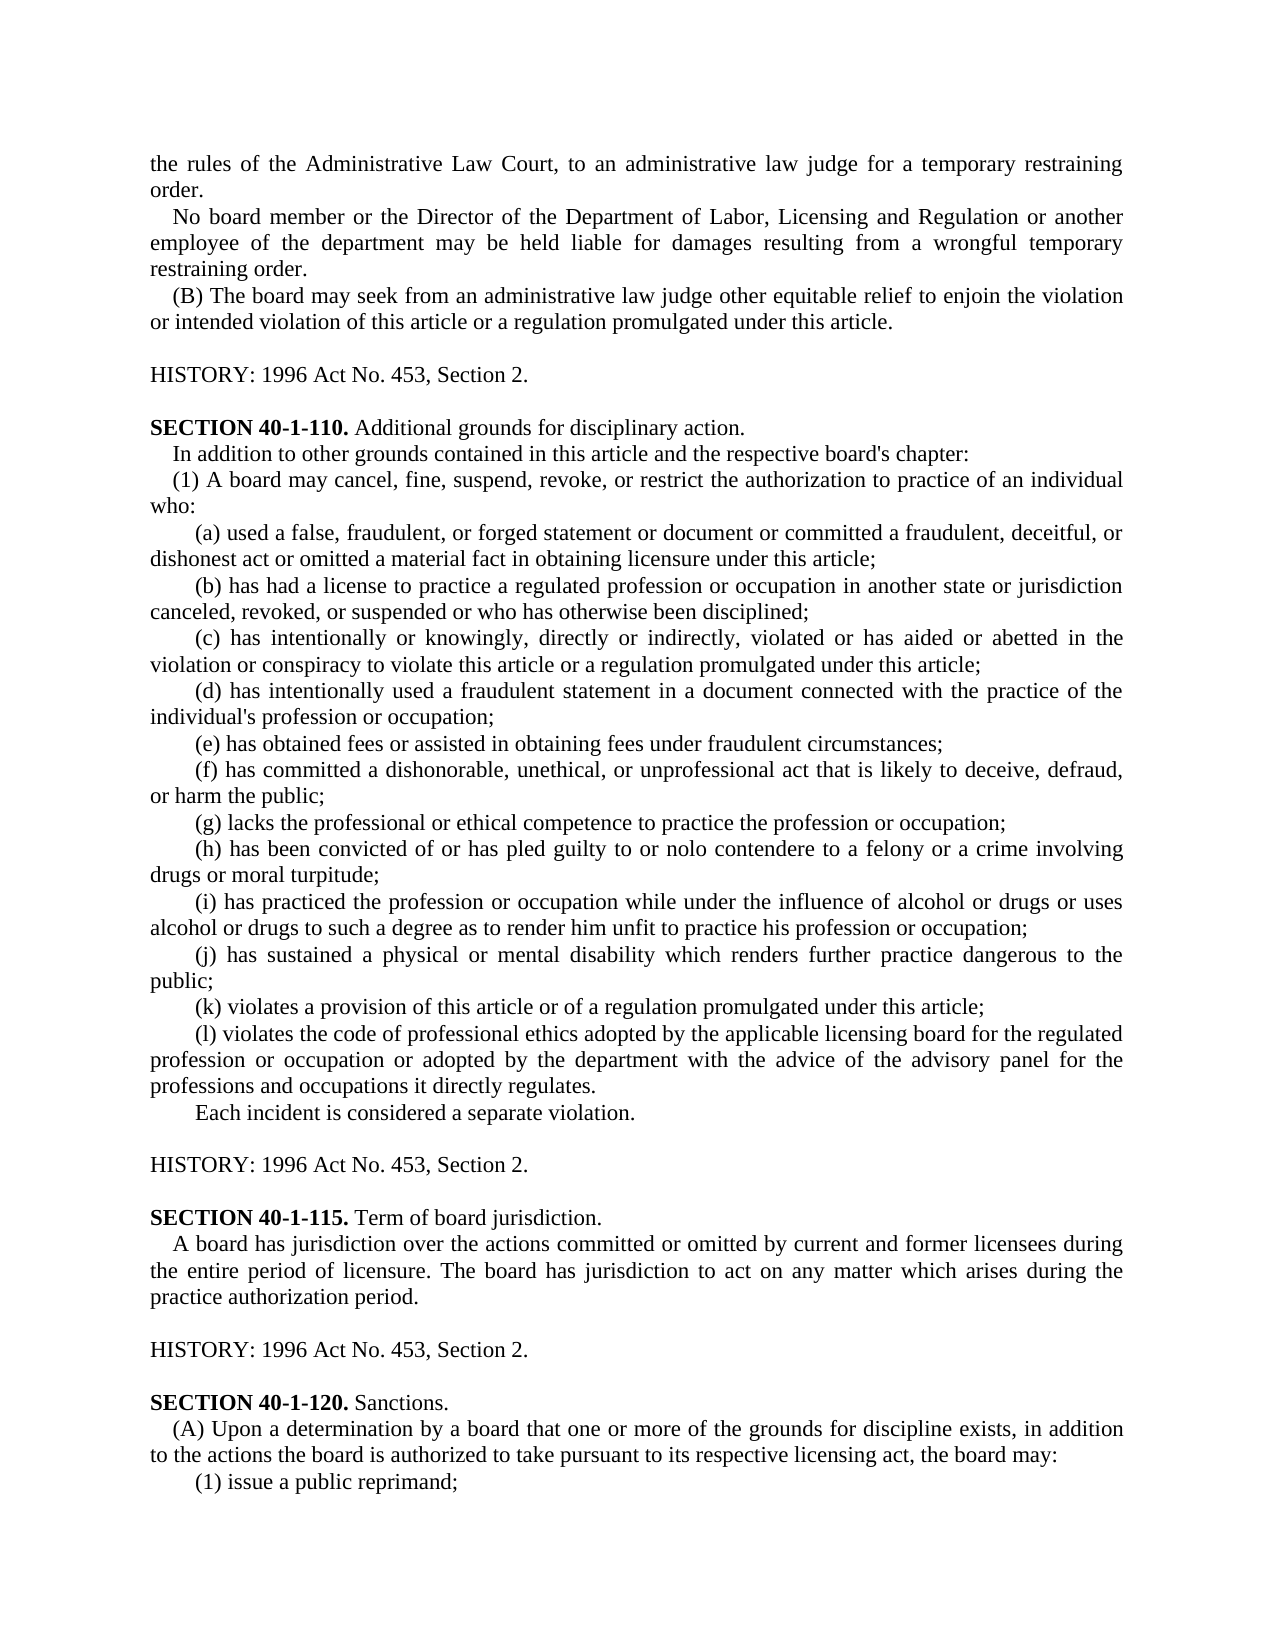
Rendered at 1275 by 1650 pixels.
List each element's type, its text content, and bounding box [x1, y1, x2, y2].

text (h) has been convicted of or has pled guilty to or nolo contendere to a felony or a crime involving drugs or moral turpitude; [150, 835, 1125, 888]
text (i) has practiced the profession or occupation while under the influence of alcohol or drugs or uses alcohol or drugs to such a degree as to render him unfit to practice his profession or occupation; [150, 888, 1125, 941]
text (A) Upon a determination by a board that one or more of the grounds for discipline exists, in addition to the actions the board is authorized to take pursuant to its respective licensing act, the board may: [150, 1415, 1125, 1468]
text HISTORY: 1996 Act No. 453, Section 2. [150, 1336, 1125, 1362]
text (g) lacks the professional or ethical competence to practice the profession or occupation; [150, 809, 1125, 835]
text (b) has had a license to practice a regulated profession or occupation in another state or jurisdiction canceled, revoked, or suspended or who has otherwise been disciplined; [150, 572, 1125, 624]
text HISTORY: 1996 Act No. 453, Section 2. [150, 1151, 1125, 1178]
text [150, 150, 1125, 203]
text (B) The board may seek from an administrative law judge other equitable relief to enjoin the violation or intended violation of this article or a regulation promulgated under this article. [150, 282, 1125, 334]
text (1) A board may cancel, fine, suspend, revoke, or restrict the authorization to practice of an individual who: [150, 466, 1125, 519]
text No board member or the Director of the Department of Labor, Licensing and Regulation or another employee of the department may be held liable for damages resulting from a wrongful temporary restraining order. [150, 203, 1125, 282]
text SECTION 40-1-120. Sanctions. [150, 1389, 1125, 1415]
text Each incident is considered a separate violation. [150, 1099, 1125, 1125]
text (f) has committed a dishonorable, unethical, or unprofessional act that is likely to deceive, defraud, or harm the public; [150, 756, 1125, 809]
text (k) violates a provision of this article or of a regulation promulgated under this article; [150, 993, 1125, 1020]
text (l) violates the code of professional ethics adopted by the applicable licensing board for the regulated profession or occupation or adopted by the department with the advice of the advisory panel for the professions and occupations it directly regulates. [150, 1020, 1125, 1099]
text SECTION 40-1-110. Additional grounds for disciplinary action. [150, 413, 1125, 440]
text (1) issue a public reprimand; [150, 1468, 1125, 1494]
text (a) used a false, fraudulent, or forged statement or document or committed a fraudulent, deceitful, or dishonest act or omitted a material fact in obtaining licensure under this article; [150, 519, 1125, 572]
text HISTORY: 1996 Act No. 453, Section 2. [150, 361, 1125, 387]
text SECTION 40-1-115. Term of board jurisdiction. [150, 1204, 1125, 1231]
text (j) has sustained a physical or mental disability which renders further practice dangerous to the public; [150, 941, 1125, 993]
text In addition to other grounds contained in this article and the respective board's chapter: [150, 440, 1125, 466]
text (c) has intentionally or knowingly, directly or indirectly, violated or has aided or abetted in the violation or conspiracy to violate this article or a regulation promulgated under this article; [150, 624, 1125, 677]
text (d) has intentionally used a fraudulent statement in a document connected with the practice of the individual's profession or occupation; [150, 677, 1125, 730]
text A board has jurisdiction over the actions committed or omitted by current and former licensees during the entire period of licensure. The board has jurisdiction to act on any matter which arises during the practice authorization period. [150, 1231, 1125, 1309]
text (e) has obtained fees or assisted in obtaining fees under fraudulent circumstances; [150, 730, 1125, 756]
